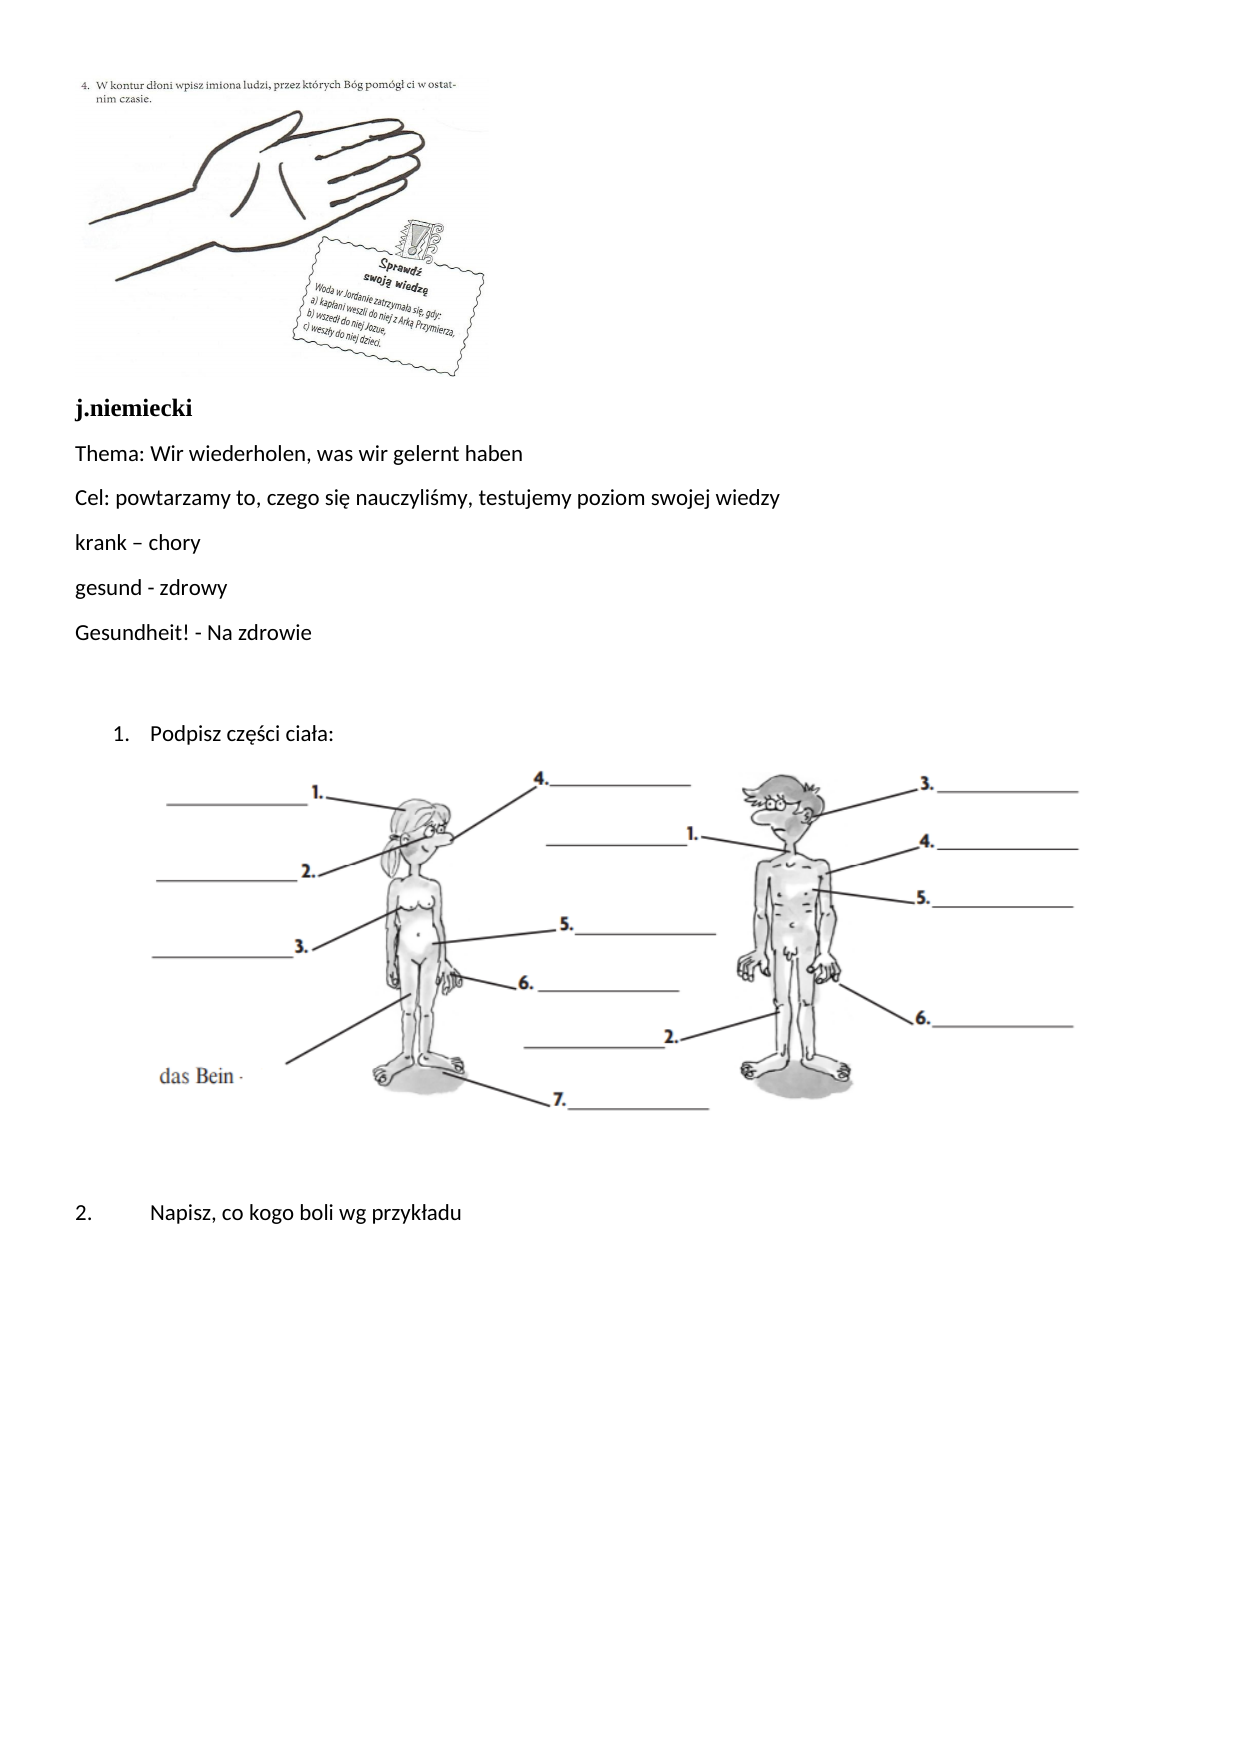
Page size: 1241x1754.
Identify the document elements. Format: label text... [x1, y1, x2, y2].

picture [75, 75, 489, 377]
list Podpisz części ciała: [112, 719, 1165, 747]
text Thema: Wir wiederholen, was wir gelernt haben [75, 439, 1165, 467]
picture [150, 747, 1090, 1141]
text krank – chory [75, 528, 1165, 556]
text Cel: powtarzamy to, czego się nauczyliśmy, testujemy poziom swojej wiedzy [75, 483, 1165, 512]
text Gesundheit! - Na zdrowie [75, 618, 1165, 646]
list Napisz, co kogo boli wg przykładu [75, 1198, 1165, 1226]
text gesund - zdrowy [75, 573, 1165, 601]
text j.niemiecki [75, 393, 1165, 422]
